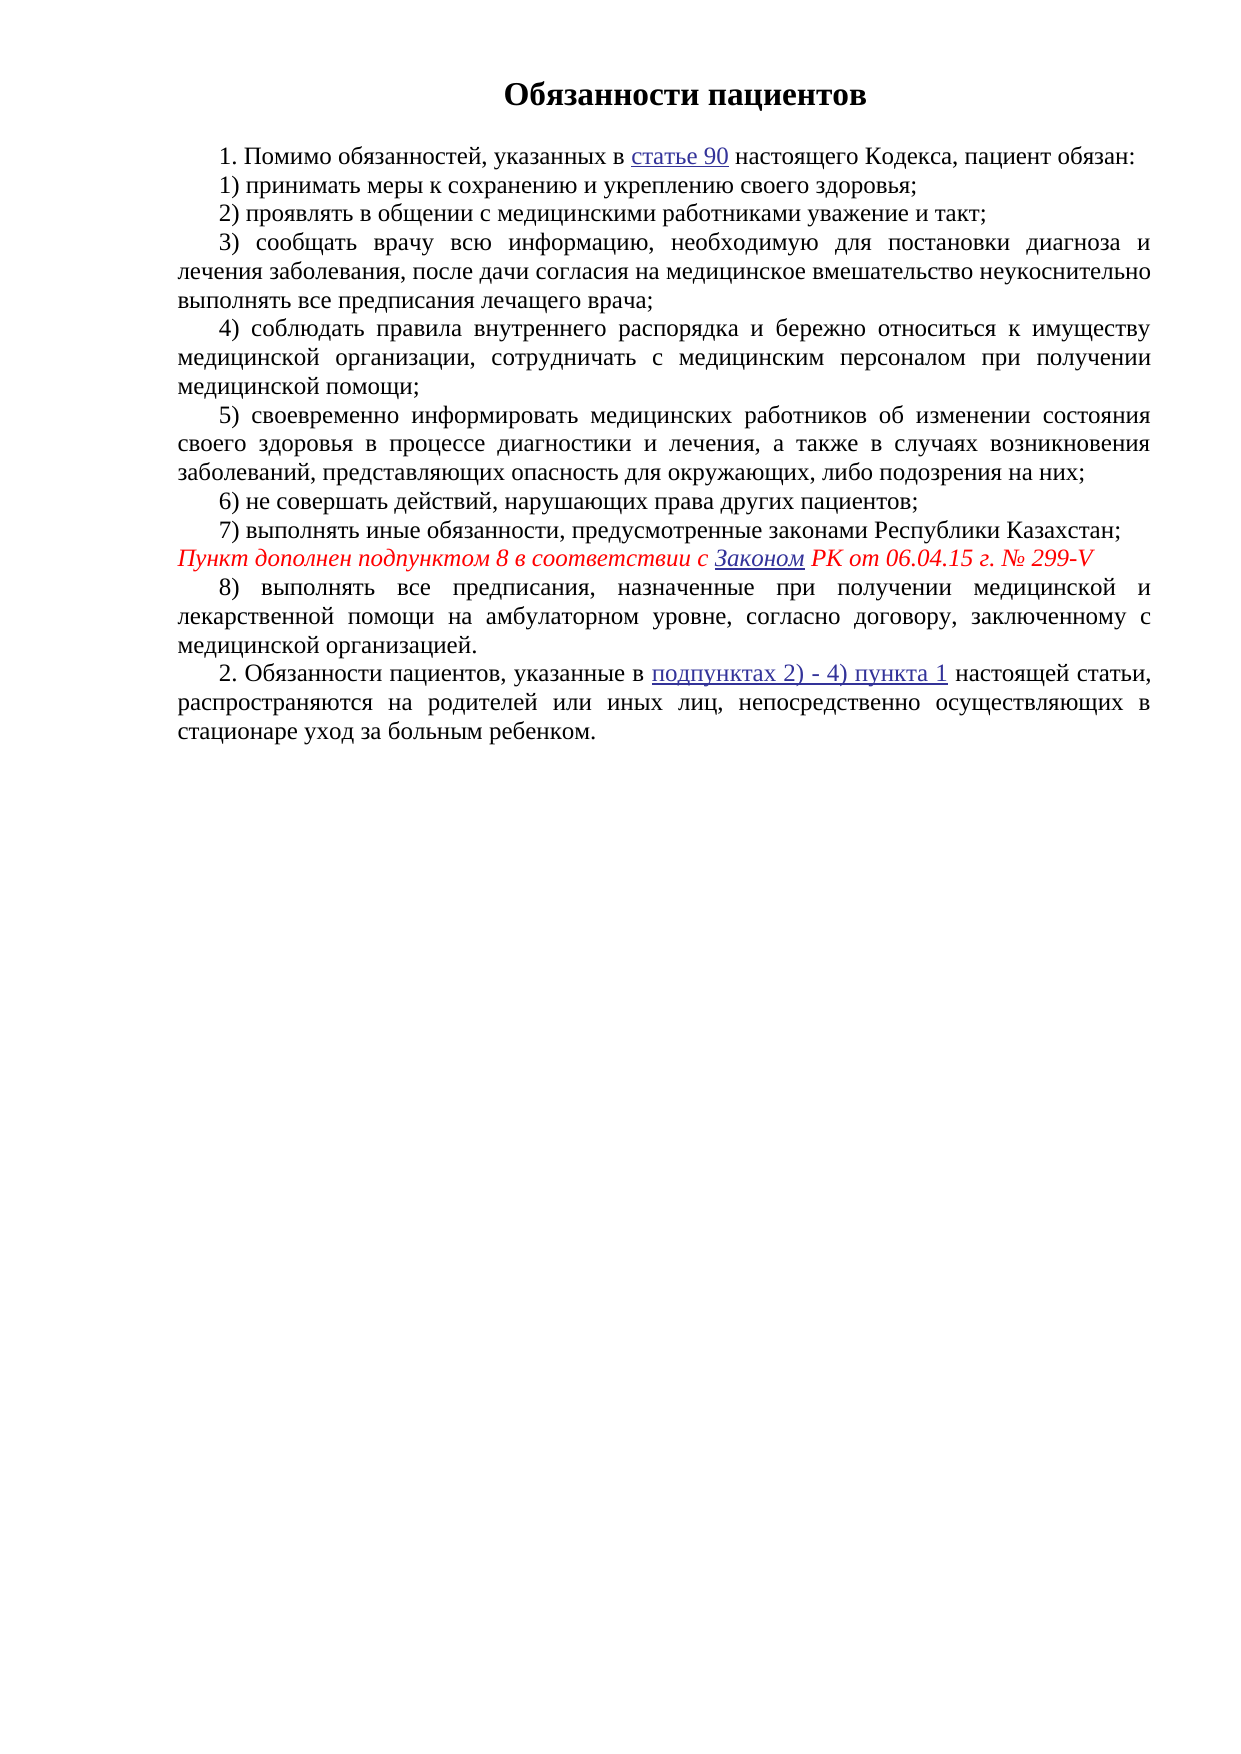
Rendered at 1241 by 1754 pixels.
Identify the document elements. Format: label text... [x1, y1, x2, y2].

text 1) принимать меры к сохранению и укреплению своего здоровья; [177, 170, 1152, 198]
text 3) сообщать врачу всю информацию, необходимую для постановки диагноза и лечения заболевания, после дачи согласия на медицинское вмешательство неукоснительно выполнять все предписания лечащего врача; [177, 227, 1152, 313]
text 2) проявлять в общении с медицинскими работниками уважение и такт; [177, 198, 1152, 227]
text 8) выполнять все предписания, назначенные при получении медицинской и лекарственной помощи на амбулаторном уровне, согласно договору, заключенному с медицинской организацией. [177, 572, 1152, 658]
text 5) своевременно информировать медицинских работников об изменении состояния своего здоровья в процессе диагностики и лечения, а также в случаях возникновения заболеваний, представляющих опасность для окружающих, либо подозрения на них; [177, 400, 1152, 486]
text 1. Помимо обязанностей, указанных в статье 90 настоящего Кодекса, пациент обязан: [177, 141, 1152, 170]
text Обязанности пациентов [177, 74, 1152, 112]
text 7) выполнять иные обязанности, предусмотренные законами Республики Казахстан; [177, 515, 1152, 543]
text 2. Обязанности пациентов, указанные в подпунктах 2) - 4) пункта 1 настоящей статьи, распространяются на родителей или иных лиц, непосредственно осуществляющих в стационаре уход за больным ребенком. [177, 658, 1152, 745]
text Пункт дополнен подпунктом 8 в соответствии с Законом РК от 06.04.15 г. № 299-V [177, 543, 1152, 572]
text 6) не совершать действий, нарушающих права других пациентов; [177, 486, 1152, 515]
text 4) соблюдать правила внутреннего распорядка и бережно относиться к имуществу медицинской организации, сотрудничать с медицинским персоналом при получении медицинской помощи; [177, 313, 1152, 400]
